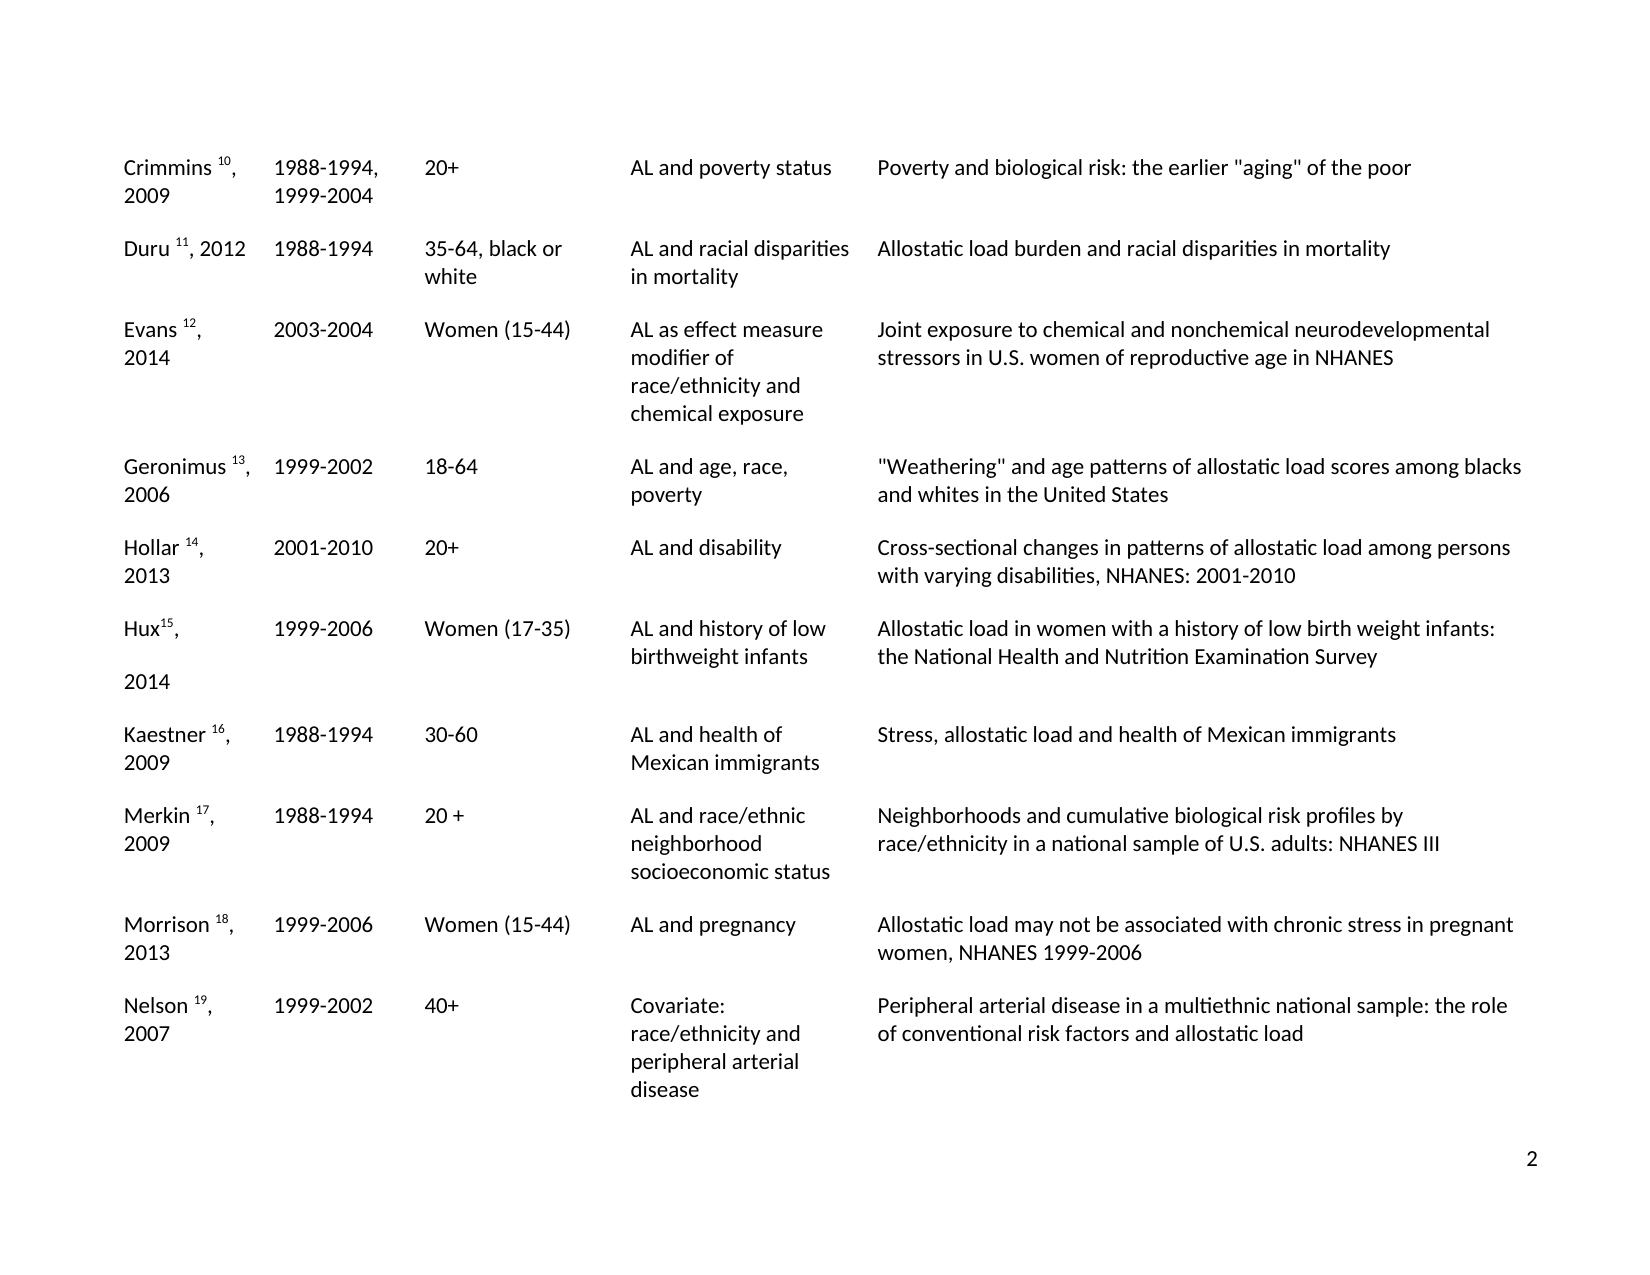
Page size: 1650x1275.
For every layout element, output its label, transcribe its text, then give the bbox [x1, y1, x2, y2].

table_cell 2001-2010 [262, 508, 413, 589]
table_cell Stress, allostatic load and health of Mexican immigrants [866, 695, 1537, 776]
table_cell Allostatic load in women with a history of low birth weight infants: the National Health and Nutrition Examination Survey [866, 589, 1537, 695]
table_cell Hollar 14, 2013 [113, 508, 262, 589]
table_cell Neighborhoods and cumulative biological risk profiles by race/ethnicity in a national sample of U.S. adults: NHANES III [866, 776, 1537, 885]
table_cell 18-64 [413, 427, 619, 508]
table_cell Cross-sectional changes in patterns of allostatic load among persons with varying disabilities, NHANES: 2001-2010 [866, 508, 1537, 589]
table_cell Morrison 18, 2013 [113, 885, 262, 966]
table_cell Hux15, 2014 [113, 589, 262, 695]
table_cell Joint exposure to chemical and nonchemical neurodevelopmental stressors in U.S. women of reproductive age in NHANES [866, 290, 1537, 427]
table_cell Women (17-35) [413, 589, 619, 695]
table_cell 30-60 [413, 695, 619, 776]
table_cell 1988-1994 [262, 209, 413, 290]
table_cell Poverty and biological risk: the earlier "aging" of the poor [866, 128, 1537, 209]
table_cell 1999-2002 [262, 427, 413, 508]
table_cell Peripheral arterial disease in a multiethnic national sample: the role of conventional risk factors and allostatic load [866, 966, 1537, 1103]
table_cell 20+ [413, 128, 619, 209]
table_cell "Weathering" and age patterns of allostatic load scores among blacks and whites in the United States [866, 427, 1537, 508]
table_cell 40+ [413, 966, 619, 1103]
table_cell Evans 12, 2014 [113, 290, 262, 427]
table_cell 1988-1994, 1999-2004 [262, 128, 413, 209]
table_cell Crimmins 10, 2009 [113, 128, 262, 209]
table_cell AL and race/ethnic neighborhood socioeconomic status [619, 776, 866, 885]
table_cell 1999-2006 [262, 589, 413, 695]
table_cell 20+ [413, 508, 619, 589]
table_cell AL and age, race, poverty [619, 427, 866, 508]
table_cell AL as effect measure modifier of race/ethnicity and chemical exposure [619, 290, 866, 427]
table_cell AL and history of low birthweight infants [619, 589, 866, 695]
table_cell Duru 11, 2012 [113, 209, 262, 290]
table_cell Covariate: race/ethnicity and peripheral arterial disease [619, 966, 866, 1103]
table_cell AL and pregnancy [619, 885, 866, 966]
table_cell 2003-2004 [262, 290, 413, 427]
table_cell Women (15-44) [413, 290, 619, 427]
table_cell 1999-2002 [262, 966, 413, 1103]
table_cell AL and poverty status [619, 128, 866, 209]
table_cell Kaestner 16, 2009 [113, 695, 262, 776]
table_cell 20 + [413, 776, 619, 885]
table_cell Allostatic load burden and racial disparities in mortality [866, 209, 1537, 290]
table_cell Women (15-44) [413, 885, 619, 966]
table_cell AL and disability [619, 508, 866, 589]
table_cell AL and racial disparities in mortality [619, 209, 866, 290]
table_cell Allostatic load may not be associated with chronic stress in pregnant women, NHANES 1999-2006 [866, 885, 1537, 966]
table_cell 1988-1994 [262, 776, 413, 885]
table_cell 1999-2006 [262, 885, 413, 966]
table_cell Geronimus 13, 2006 [113, 427, 262, 508]
table_cell Merkin 17, 2009 [113, 776, 262, 885]
table_cell AL and health of Mexican immigrants [619, 695, 866, 776]
table_cell 35-64, black or white [413, 209, 619, 290]
table_cell Nelson 19, 2007 [113, 966, 262, 1103]
table_cell 1988-1994 [262, 695, 413, 776]
